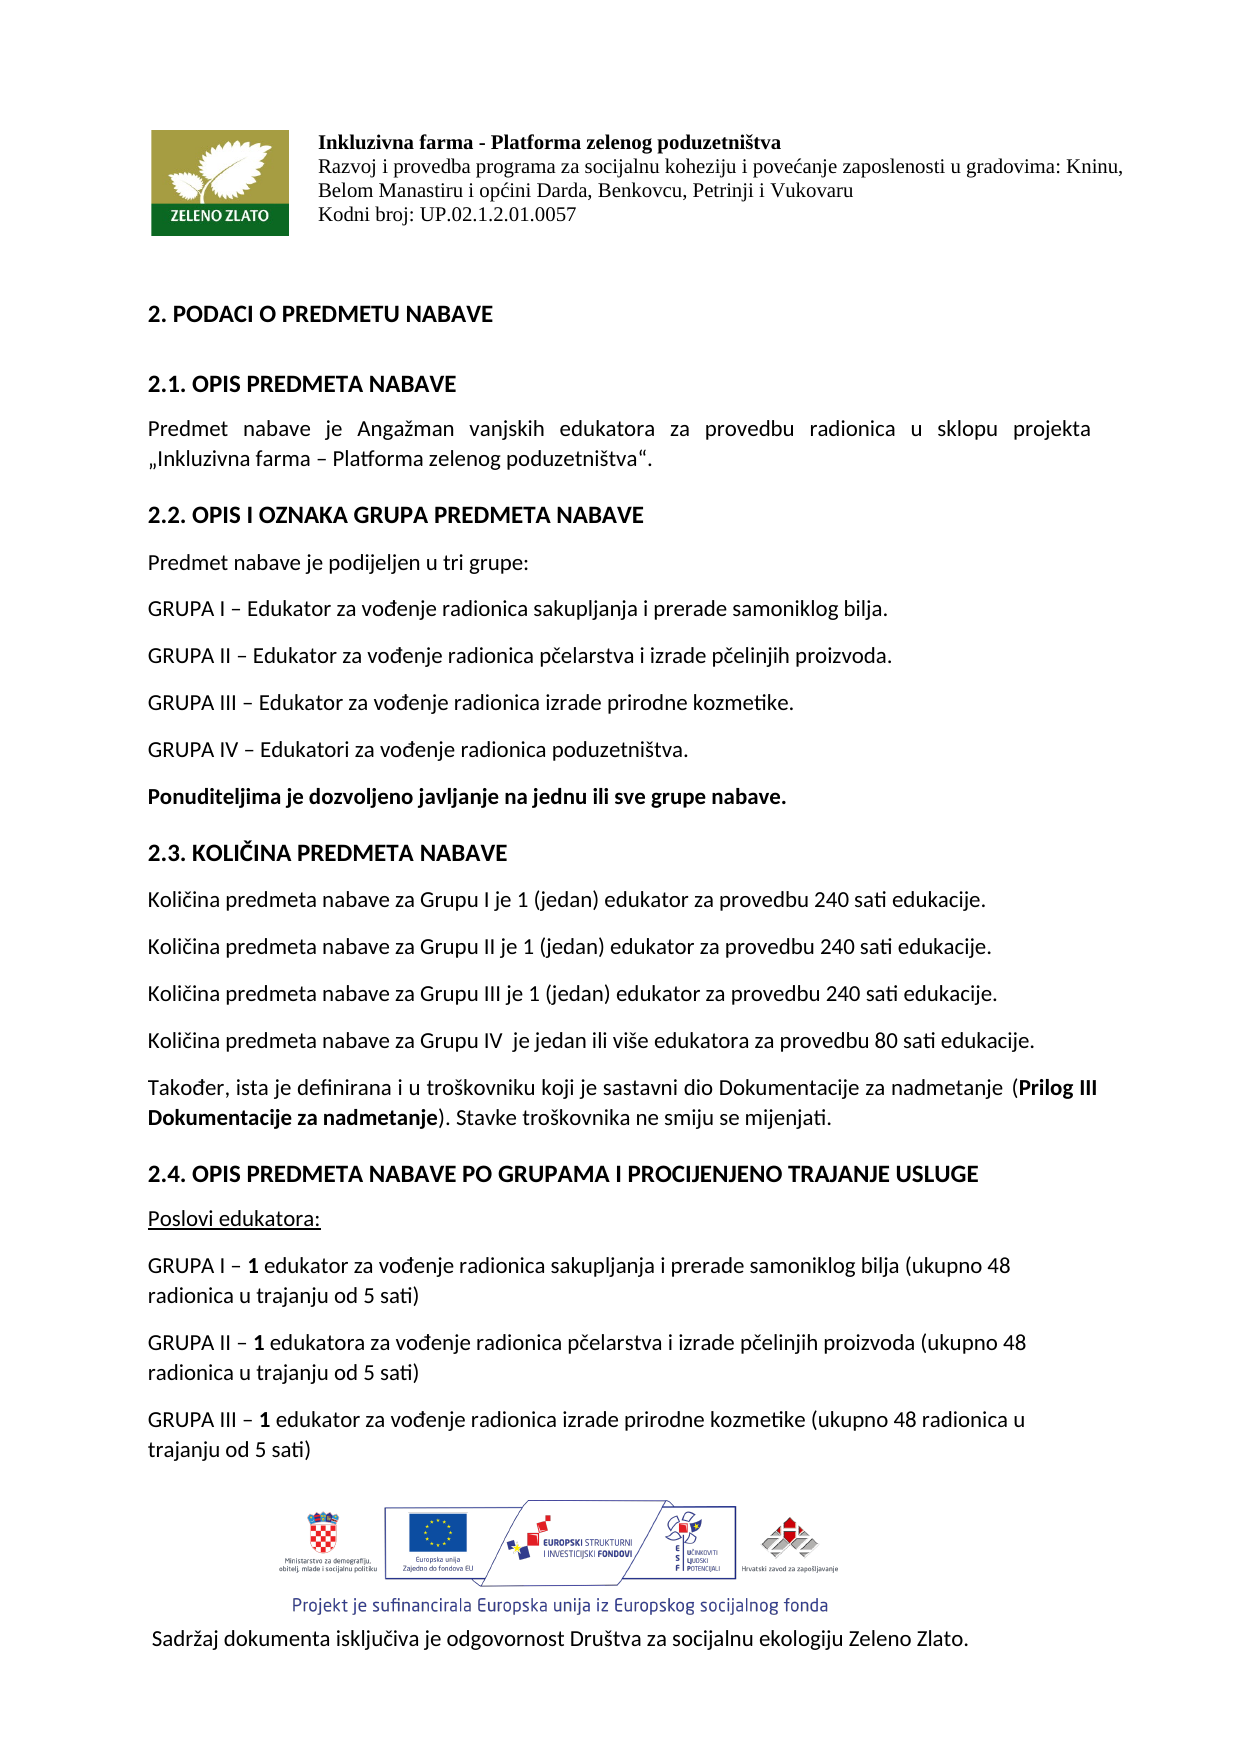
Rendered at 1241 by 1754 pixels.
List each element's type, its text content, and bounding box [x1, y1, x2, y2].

text GRUPA I – 1 edukator za vođenje radionica sakupljanja i prerade samoniklog bilja (ukupno 48 radionica u trajanju od 5 sati) [148, 1251, 1093, 1309]
text GRUPA I – Edukator za vođenje radionica sakupljanja i prerade samoniklog bilja. [148, 594, 1093, 623]
subtitle 2.3. KOLIČINA PREDMETA NABAVE [148, 837, 1093, 868]
text Količina predmeta nabave za Grupu I je 1 (jedan) edukator za provedbu 240 sati edukacije. [148, 885, 1097, 913]
picture [151, 130, 289, 236]
subtitle 2.2. OPIS I OZNAKA GRUPA PREDMETA NABAVE [148, 499, 1093, 530]
text Također, ista je definirana i u troškovniku koji je sastavni dio Dokumentacije za nadmetanje (Prilog III Dokumentacije za nadmetanje). Stavke troškovnika ne smiju se mijenjati. [148, 1073, 1097, 1131]
subtitle 2.4. OPIS PREDMETA NABAVE PO GRUPAMA I PROCIJENJENO TRAJANJE USLUGE [148, 1158, 1093, 1189]
text Ponuditeljima je dozvoljeno javljanje na jednu ili sve grupe nabave. [148, 782, 1097, 810]
text GRUPA IV – Edukatori za vođenje radionica poduzetništva. [148, 735, 1093, 763]
text Poslovi edukatora: [148, 1204, 1093, 1232]
text Količina predmeta nabave za Grupu IV je jedan ili više edukatora za provedbu 80 sati edukacije. [148, 1026, 1097, 1054]
text Količina predmeta nabave za Grupu II je 1 (jedan) edukator za provedbu 240 sati edukacije. [148, 932, 1097, 960]
text GRUPA III – 1 edukator za vođenje radionica izrade prirodne kozmetike (ukupno 48 radionica u trajanju od 5 sati) [148, 1405, 1093, 1463]
text GRUPA II – Edukator za vođenje radionica pčelarstva i izrade pčelinjih proizvoda. [148, 641, 1093, 669]
picture [272, 1494, 850, 1625]
text GRUPA III – Edukator za vođenje radionica izrade prirodne kozmetike. [148, 688, 1093, 716]
text Količina predmeta nabave za Grupu III je 1 (jedan) edukator za provedbu 240 sati edukacije. [148, 979, 1097, 1007]
text Predmet nabave je podijeljen u tri grupe: [148, 548, 1097, 576]
subtitle 2. PODACI O PREDMETU NABAVE [148, 298, 1093, 328]
text GRUPA II – 1 edukatora za vođenje radionica pčelarstva i izrade pčelinjih proizvoda (ukupno 48 radionica u trajanju od 5 sati) [148, 1328, 1093, 1386]
text Predmet nabave je Angažman vanjskih edukatora za provedbu radionica u sklopu projekta „Inkluzivna farma – Platforma zelenog poduzetništva“. [148, 414, 1093, 472]
subtitle 2.1. OPIS PREDMETA NABAVE [148, 368, 1093, 399]
